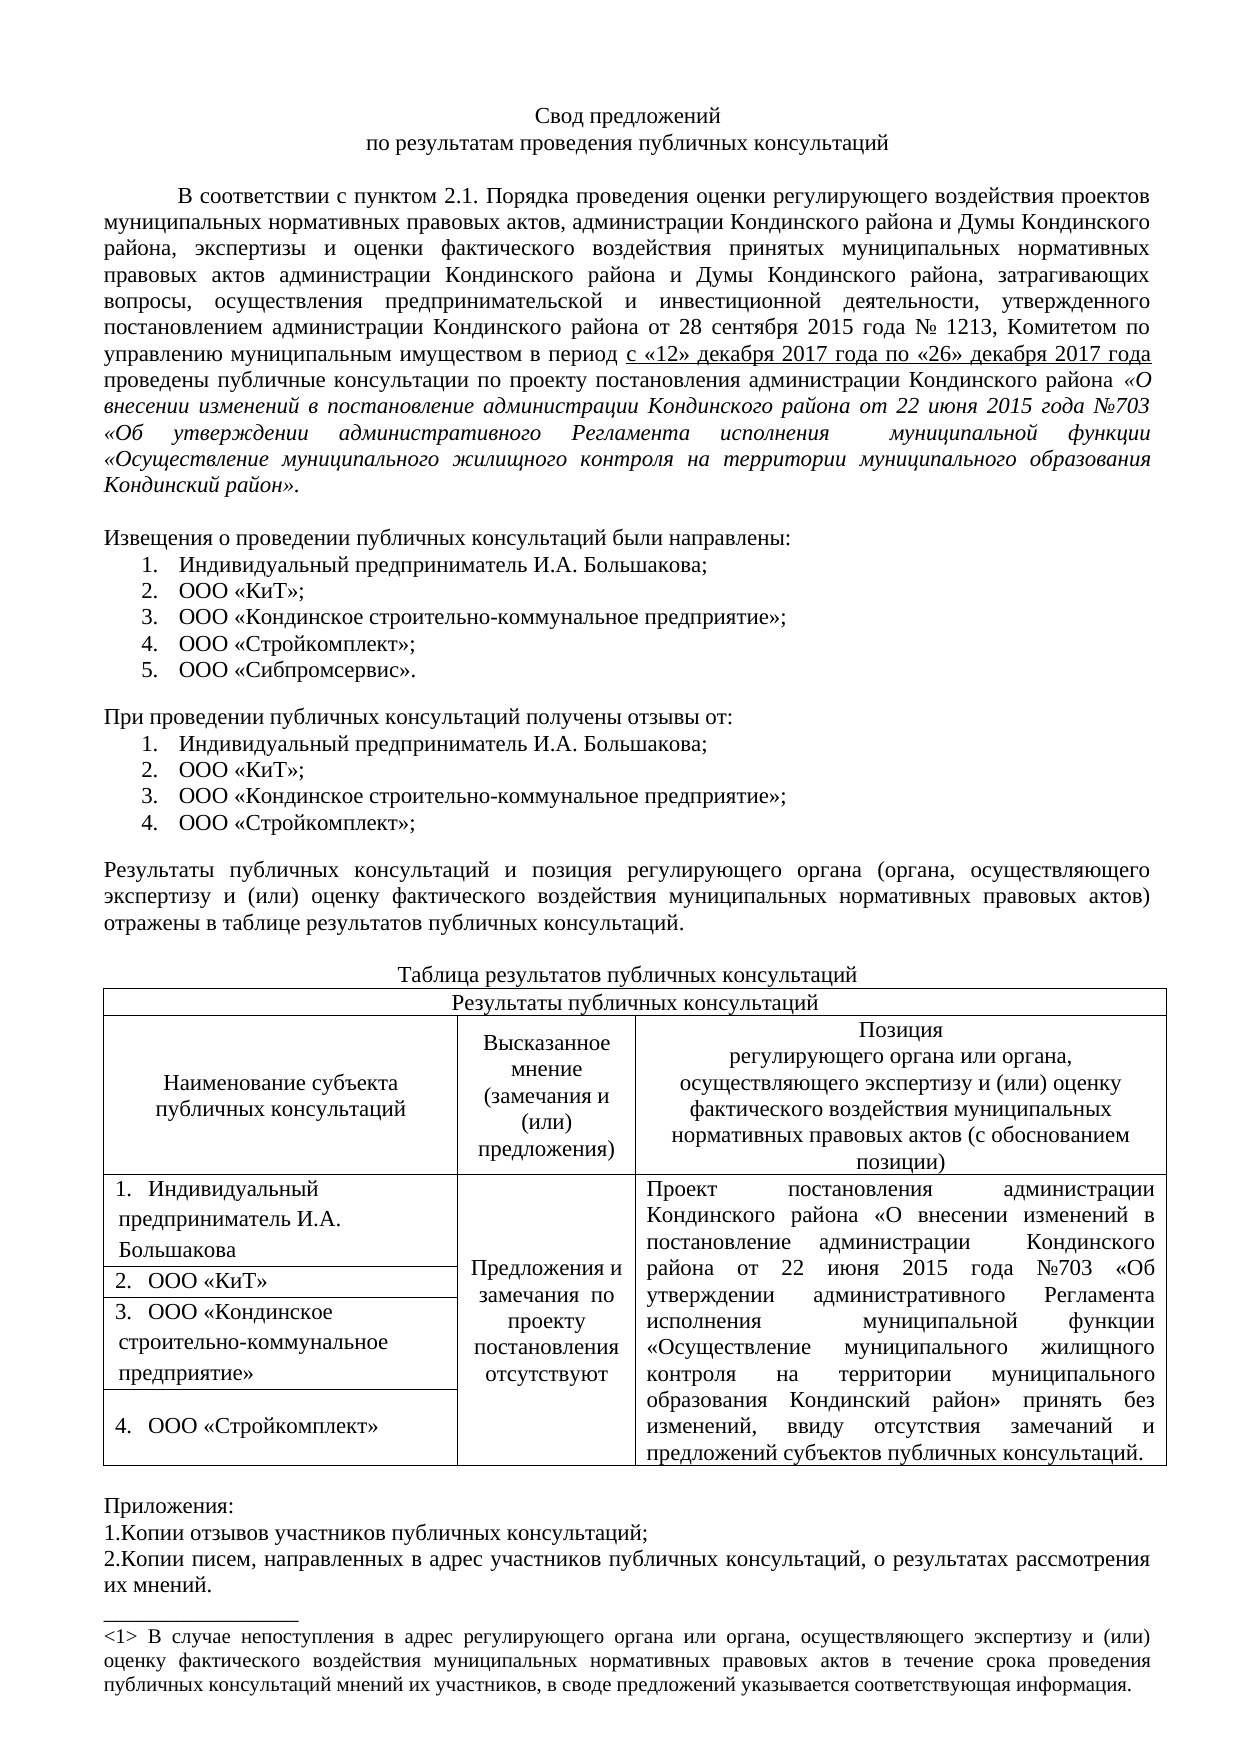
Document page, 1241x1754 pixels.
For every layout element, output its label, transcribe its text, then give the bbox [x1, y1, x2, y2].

text Результаты публичных консультаций и позиция регулирующего органа (органа, осуществляющего экспертизу и (или) оценку фактического воздействия муниципальных нормативных правовых актов) отражены в таблице результатов публичных консультаций. [103, 856, 1152, 935]
text <1> В случае непоступления в адрес регулирующего органа или органа, осуществляющего экспертизу и (или) оценку фактического воздействия муниципальных нормативных правовых актов в течение срока проведения публичных консультаций мнений их участников, в своде предложений указывается соответствующая информация. [103, 1624, 1152, 1696]
text Свод предложений [103, 103, 1152, 129]
table_cell ООО «Кондинское строительно-коммунальное предприятие» [104, 1298, 457, 1389]
table_cell Наименование субъекта публичных консультаций [104, 1016, 457, 1174]
text Извещения о проведении публичных консультаций были направлены: [103, 524, 1152, 551]
list ООО «КиТ»; [141, 756, 1152, 782]
text Приложения: [103, 1492, 1152, 1519]
text 2.Копии писем, направленных в адрес участников публичных консультаций, о результатах рассмотрения их мнений. [103, 1545, 1152, 1598]
table_cell Позиция регулирующего органа или органа, осуществляющего экспертизу и (или) оценку фактического воздействия муниципальных нормативных правовых актов (с обоснованием позиции) [636, 1016, 1166, 1174]
table_cell Проект постановления администрации Кондинского района «О внесении изменений в постановление администрации Кондинского района от 22 июня 2015 года №703 «Об утверждении административного Регламента исполнения муниципальной функции «Осуществление муниципального жилищного контроля на территории муниципального образования Кондинский район» принять без изменений, ввиду отсутствия замечаний и предложений субъектов публичных консультаций. [636, 1175, 1166, 1465]
text по результатам проведения публичных консультаций [103, 129, 1152, 155]
list ООО «КиТ»; [141, 577, 1152, 603]
list ООО «Стройкомплект»; [141, 809, 1152, 835]
list Индивидуальный предприниматель И.А. Большакова; [141, 729, 1152, 756]
list ООО «Кондинское строительно-коммунальное предприятие»; [141, 603, 1152, 630]
table_cell ООО «КиТ» [104, 1267, 457, 1297]
text Таблица результатов публичных консультаций [103, 961, 1152, 988]
table_cell ООО «Стройкомплект» [104, 1390, 457, 1465]
text При проведении публичных консультаций получены отзывы от: [103, 703, 1152, 729]
list ООО «Сибпромсервис». [141, 656, 1152, 682]
table_header Результаты публичных консультаций [104, 989, 1166, 1015]
list ООО «Стройкомплект»; [141, 630, 1152, 656]
list Индивидуальный предприниматель И.А. Большакова; [141, 551, 1152, 577]
text В соответствии с пунктом 2.1. Порядка проведения оценки регулирующего воздействия проектов муниципальных нормативных правовых актов, администрации Кондинского района и Думы Кондинского района, экспертизы и оценки фактического воздействия принятых муниципальных нормативных правовых актов администрации Кондинского района и Думы Кондинского района, затрагивающих вопросы, осуществления предпринимательской и инвестиционной деятельности, утвержденного постановлением администрации Кондинского района от 28 сентября 2015 года № 1213, Комитетом по управлению муниципальным имуществом в период с «12» декабря 2017 года по «26» декабря 2017 года проведены публичные консультации по проекту постановления администрации Кондинского района «О внесении изменений в постановление администрации Кондинского района от 22 июня 2015 года №703 «Об утверждении административного Регламента исполнения муниципальной функции «Осуществление муниципального жилищного контроля на территории муниципального образования Кондинский район». [103, 182, 1152, 498]
text 1.Копии отзывов участников публичных консультаций; [103, 1519, 1152, 1545]
table_cell Предложения и замечания по проекту постановления отсутствуют [458, 1175, 635, 1465]
table_cell Высказанное мнение (замечания и (или) предложения) [458, 1016, 635, 1174]
list ООО «Кондинское строительно-коммунальное предприятие»; [141, 782, 1152, 809]
table_cell Индивидуальный предприниматель И.А. Большакова [104, 1175, 457, 1266]
text _________________ [103, 1598, 1152, 1624]
